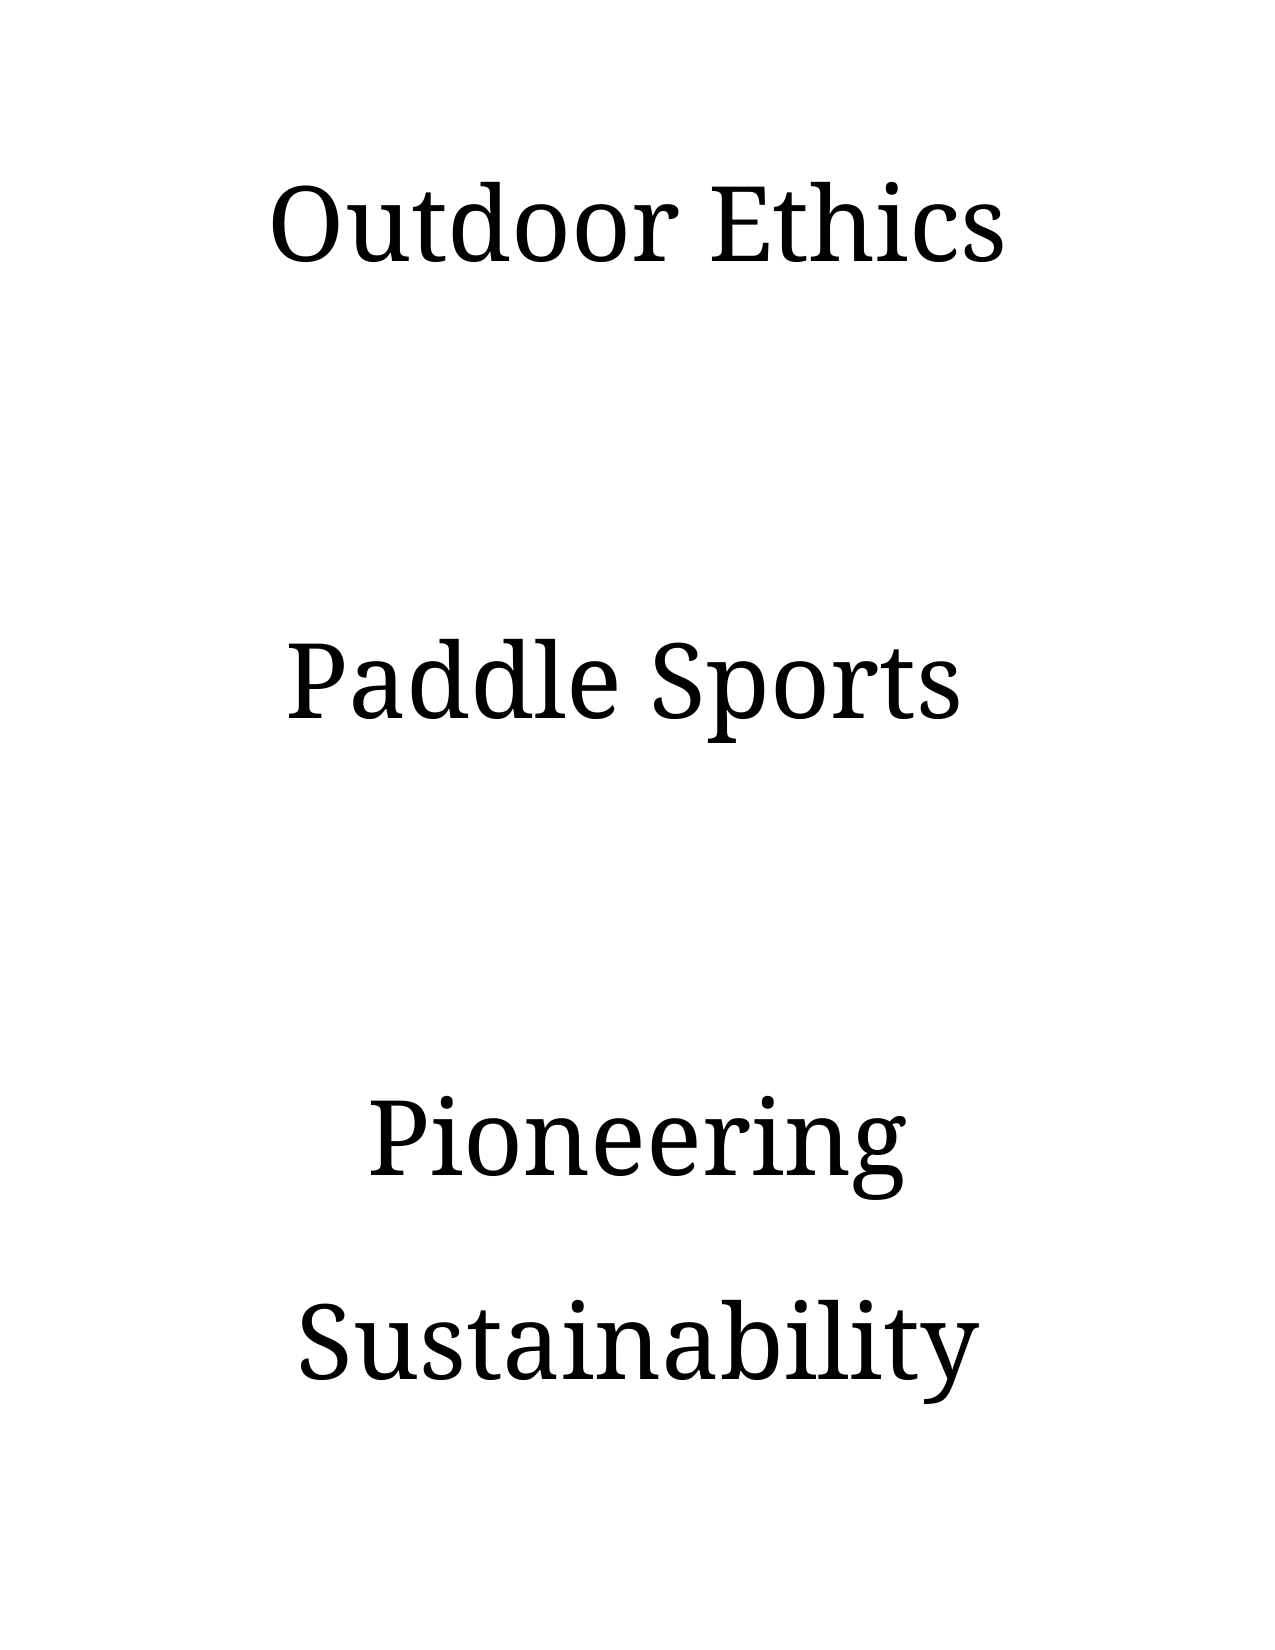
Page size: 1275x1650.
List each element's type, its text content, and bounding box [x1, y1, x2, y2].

text Pioneering [150, 1064, 1125, 1206]
text Paddle Sports [150, 607, 1125, 749]
text Outdoor Ethics [150, 150, 1125, 292]
text Sustainability [150, 1268, 1125, 1410]
